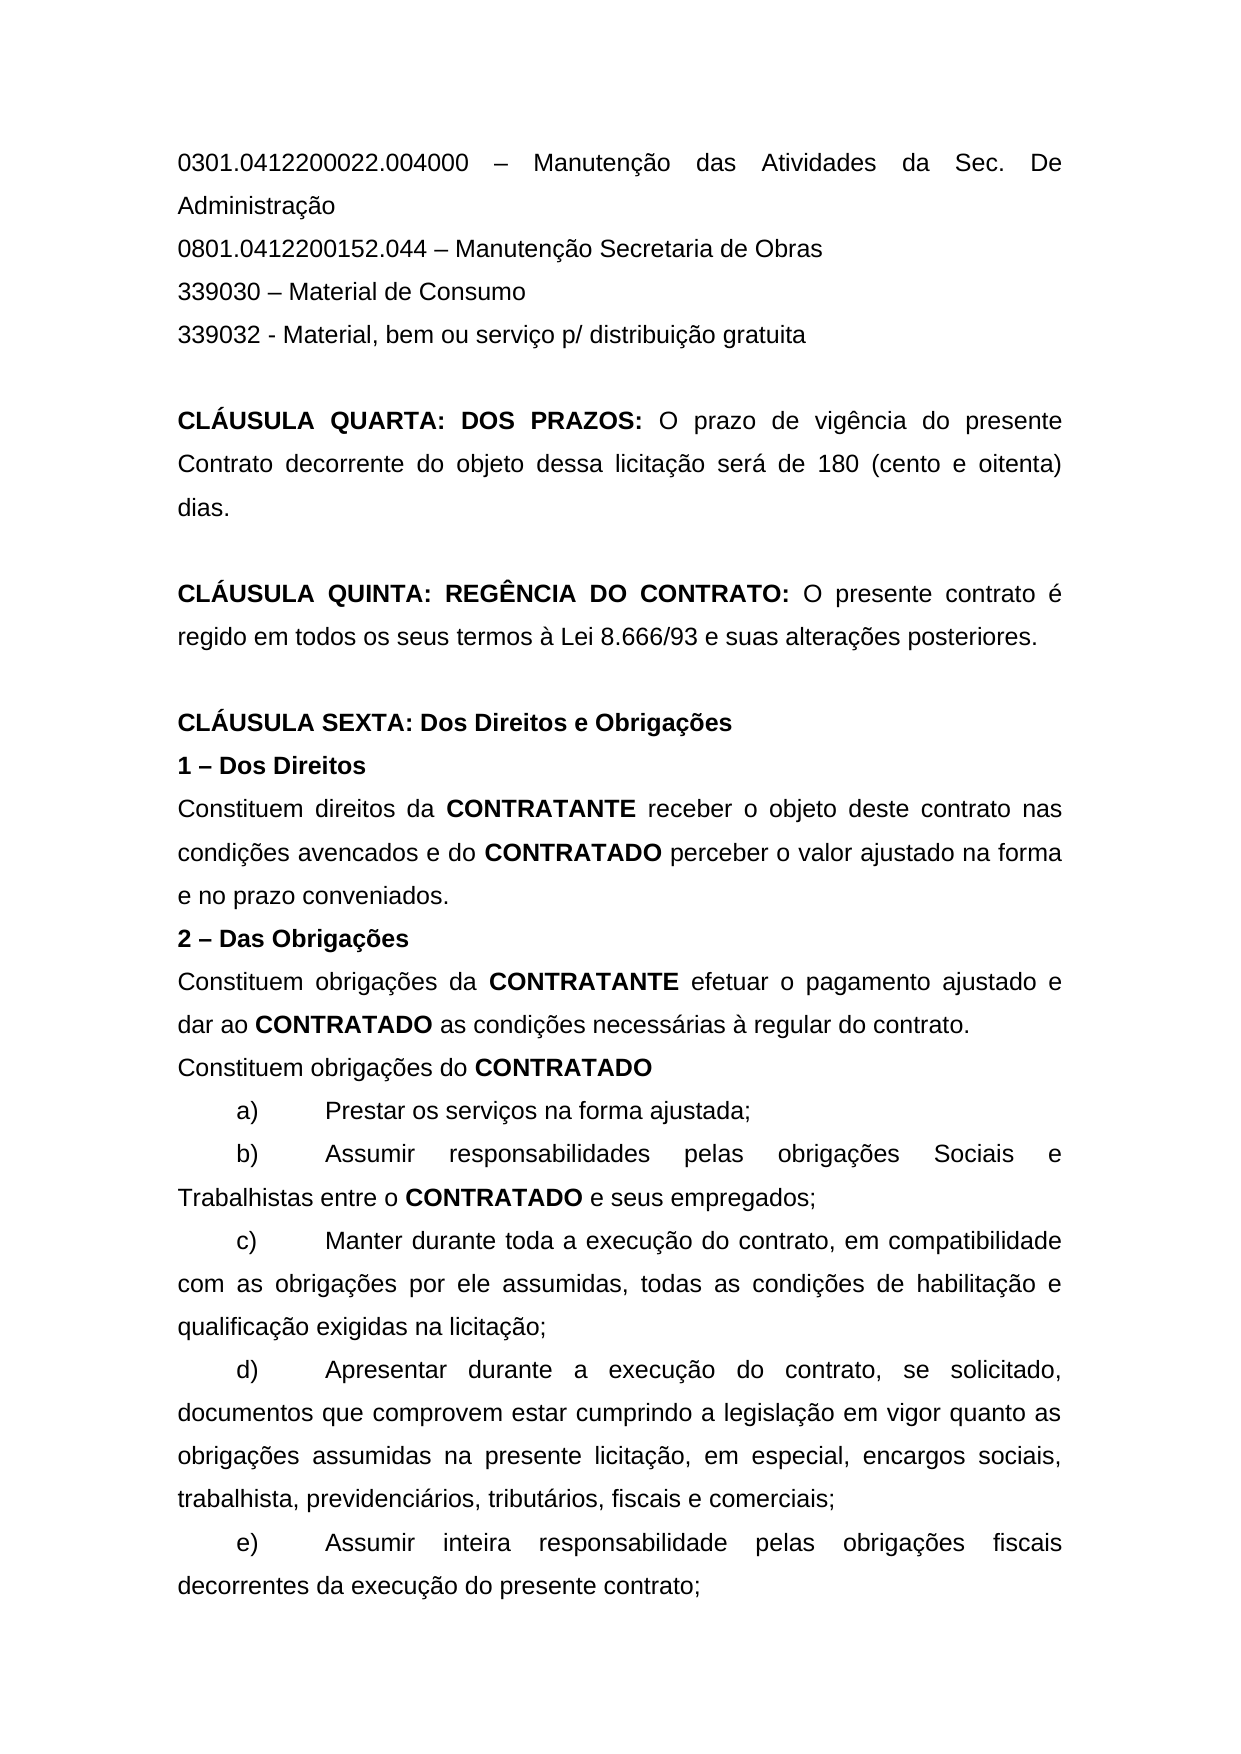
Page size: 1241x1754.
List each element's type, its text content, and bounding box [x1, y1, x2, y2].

text 1 – Dos Direitos [177, 751, 1063, 780]
list Assumir responsabilidades pelas obrigações Sociais e Trabalhistas entre o CONTRATADO e seus empregados; [177, 1139, 1063, 1211]
text 0301.0412200022.004000 – Manutenção das Atividades da Sec. De Administração [177, 148, 1063, 219]
text 0801.0412200152.044 – Manutenção Secretaria de Obras [177, 234, 1063, 263]
list Assumir inteira responsabilidade pelas obrigações fiscais decorrentes da execução do presente contrato; [177, 1528, 1063, 1599]
text CLÁUSULA SEXTA: Dos Direitos e Obrigações [177, 708, 1063, 737]
list Prestar os serviços na forma ajustada; [177, 1096, 1063, 1125]
text CLÁUSULA QUINTA: REGÊNCIA DO CONTRATO: O presente contrato é regido em todos os seus termos à Lei 8.666/93 e suas alterações posteriores. [177, 579, 1063, 651]
list Apresentar durante a execução do contrato, se solicitado, documentos que comprovem estar cumprindo a legislação em vigor quanto as obrigações assumidas na presente licitação, em especial, encargos sociais, trabalhista, previdenciários, tributários, fiscais e comerciais; [177, 1355, 1063, 1513]
text Constituem obrigações do CONTRATADO [177, 1053, 1063, 1082]
text 339032 - Material, bem ou serviço p/ distribuição gratuita [177, 320, 1063, 349]
text Constituem obrigações da CONTRATANTE efetuar o pagamento ajustado e dar ao CONTRATADO as condições necessárias à regular do contrato. [177, 967, 1063, 1039]
text CLÁUSULA QUARTA: DOS PRAZOS: O prazo de vigência do presente Contrato decorrente do objeto dessa licitação será de 180 (cento e oitenta) dias. [177, 406, 1063, 521]
text 2 – Das Obrigações [177, 924, 1063, 953]
list Manter durante toda a execução do contrato, em compatibilidade com as obrigações por ele assumidas, todas as condições de habilitação e qualificação exigidas na licitação; [177, 1226, 1063, 1341]
text Constituem direitos da CONTRATANTE receber o objeto deste contrato nas condições avencados e do CONTRATADO perceber o valor ajustado na forma e no prazo conveniados. [177, 794, 1063, 909]
text 339030 – Material de Consumo [177, 277, 1063, 306]
